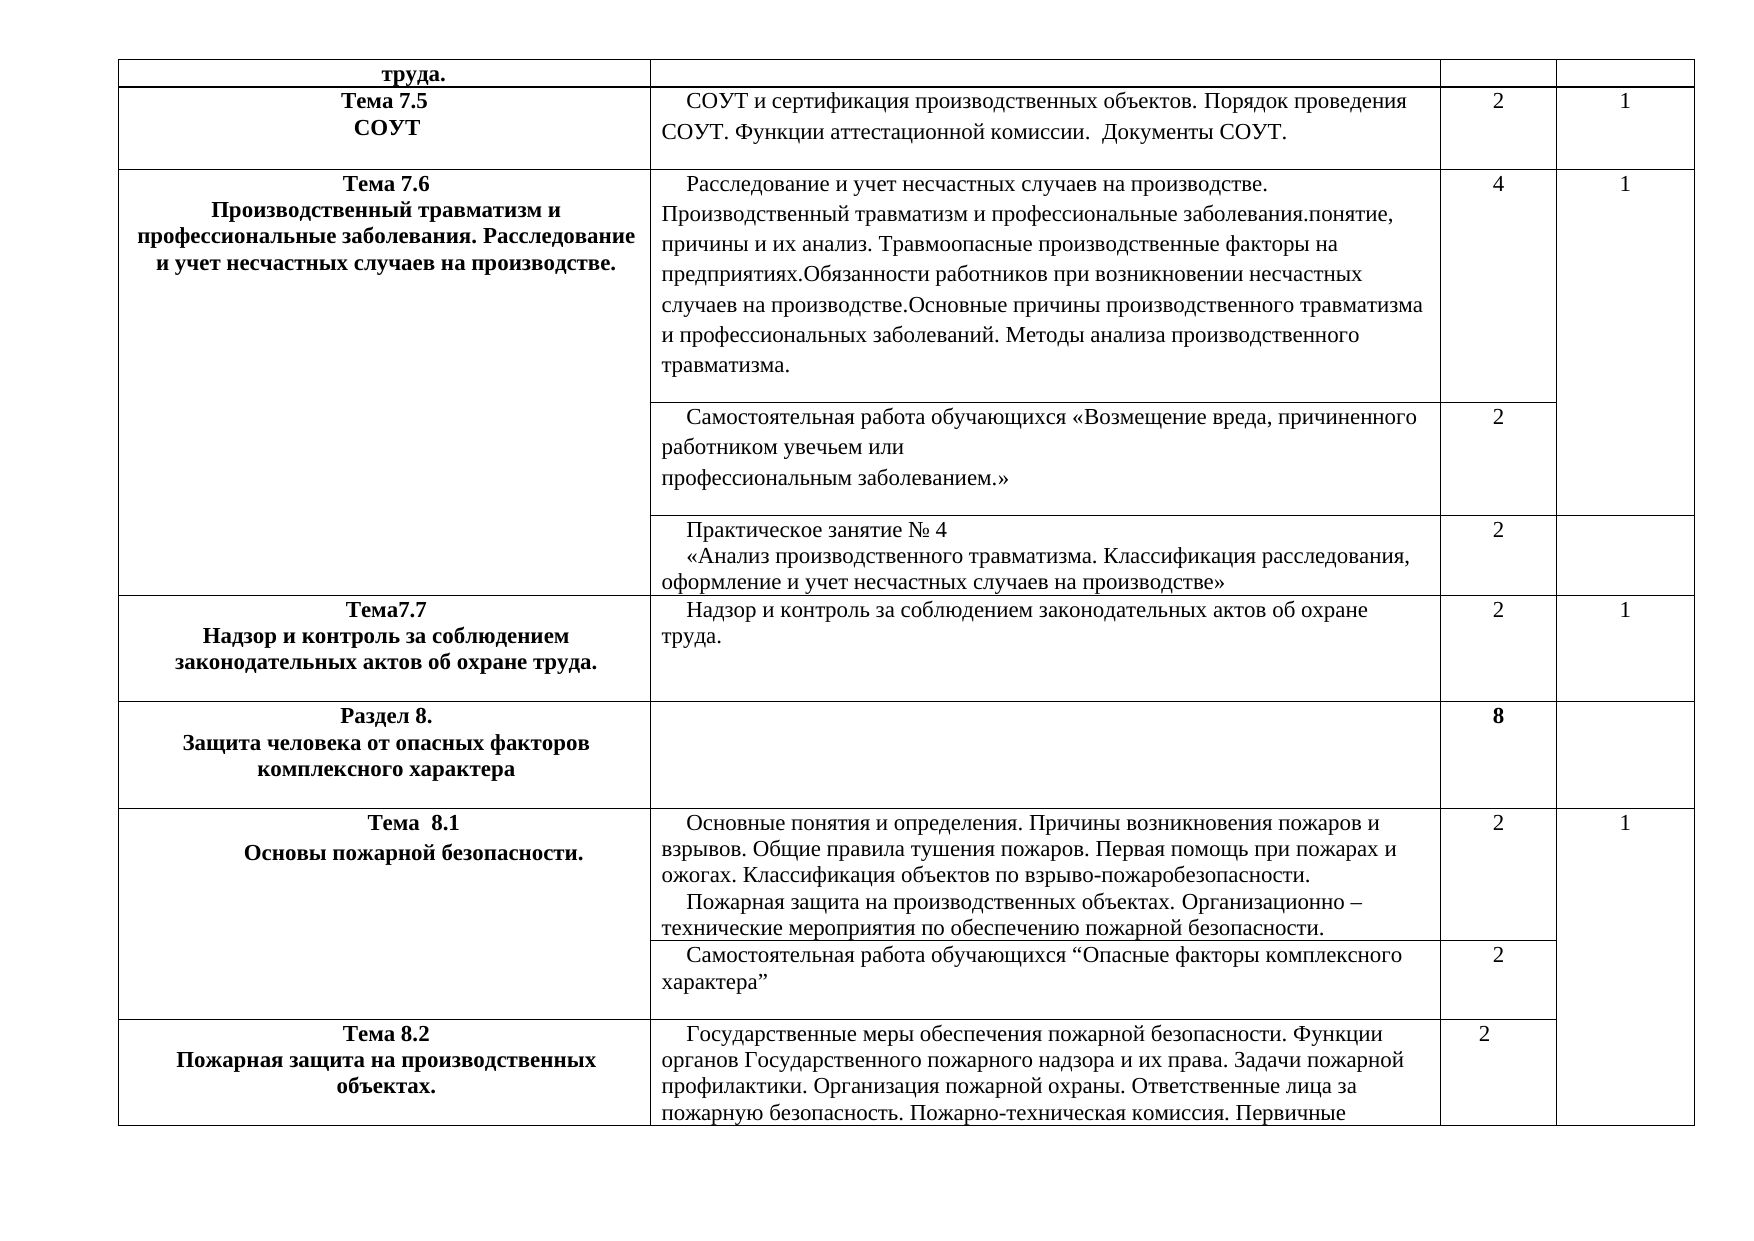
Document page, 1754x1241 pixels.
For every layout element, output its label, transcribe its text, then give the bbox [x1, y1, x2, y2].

table_cell 4 [1441, 170, 1556, 402]
table_cell 2 [1441, 941, 1556, 1019]
table_cell 1 [1557, 60, 1694, 86]
table_cell 1 [1557, 596, 1694, 701]
table_cell 2 [1441, 809, 1556, 940]
table_cell [651, 702, 1440, 808]
table_cell Расследование и учет несчастных случаев на производстве. Производственный травматизм и профессиональные заболевания.понятие, причины и их анализ. Травмоопасные производственные факторы на предприятиях.Обязанности работников при возникновении несчастных случаев на производстве.Основные причины производственного травматизма и профессиональных заболеваний. Методы анализа производственного травматизма. [651, 170, 1440, 402]
table_cell 1 [1557, 809, 1694, 1125]
table_cell Надзор и контроль за соблюдением законодательных актов об охране труда. [651, 596, 1440, 701]
table_cell 2 [1441, 403, 1556, 514]
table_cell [119, 60, 650, 86]
table_cell Тема 7.5 СОУТ [119, 88, 650, 169]
table_cell 2 [1441, 88, 1556, 169]
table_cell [651, 60, 1440, 86]
table_cell [1557, 516, 1694, 595]
table_cell 1 [1557, 88, 1694, 169]
table_cell Самостоятельная работа обучающихся “Опасные факторы комплексного характера” [651, 941, 1440, 1019]
table_cell 2 [1441, 1020, 1556, 1125]
table_cell Основные понятия и определения. Причины возникновения пожаров и взрывов. Общие правила тушения пожаров. Первая помощь при пожарах и ожогах. Классификация объектов по взрыво-пожаробезопасности. Пожарная защита на производственных объектах. Организационно –технические мероприятия по обеспечению пожарной безопасности. [651, 809, 1440, 940]
table_cell 2 [1441, 596, 1556, 701]
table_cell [651, 1020, 1440, 1125]
table_cell [1557, 702, 1694, 808]
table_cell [119, 1020, 650, 1125]
table_cell 2 [1441, 60, 1556, 86]
table_cell Тема 8.1 Основы пожарной безопасности. [119, 809, 650, 1019]
table_cell 1 [1557, 170, 1694, 514]
table_cell 2 [1441, 516, 1556, 595]
table_cell 8 [1441, 702, 1556, 808]
table_cell Тема 7.6 Производственный травматизм и профессиональные заболевания. Расследование и учет несчастных случаев на производстве. [119, 170, 650, 595]
table_cell Тема7.7 Надзор и контроль за соблюдением законодательных актов об охране труда. [119, 596, 650, 701]
table_cell СОУТ и сертификация производственных объектов. Порядок проведения СОУТ. Функции аттестационной комиссии. Документы СОУТ. [651, 88, 1440, 169]
table_cell Раздел 8. Защита человека от опасных факторов комплексного характера [119, 702, 650, 808]
table_cell Самостоятельная работа обучающихся «Возмещение вреда, причиненного работником увечьем или профессиональным заболеванием.» [651, 403, 1440, 514]
table_cell Практическое занятие № 4 «Анализ производственного травматизма. Классификация расследования, оформление и учет несчастных случаев на производстве» [651, 516, 1440, 595]
